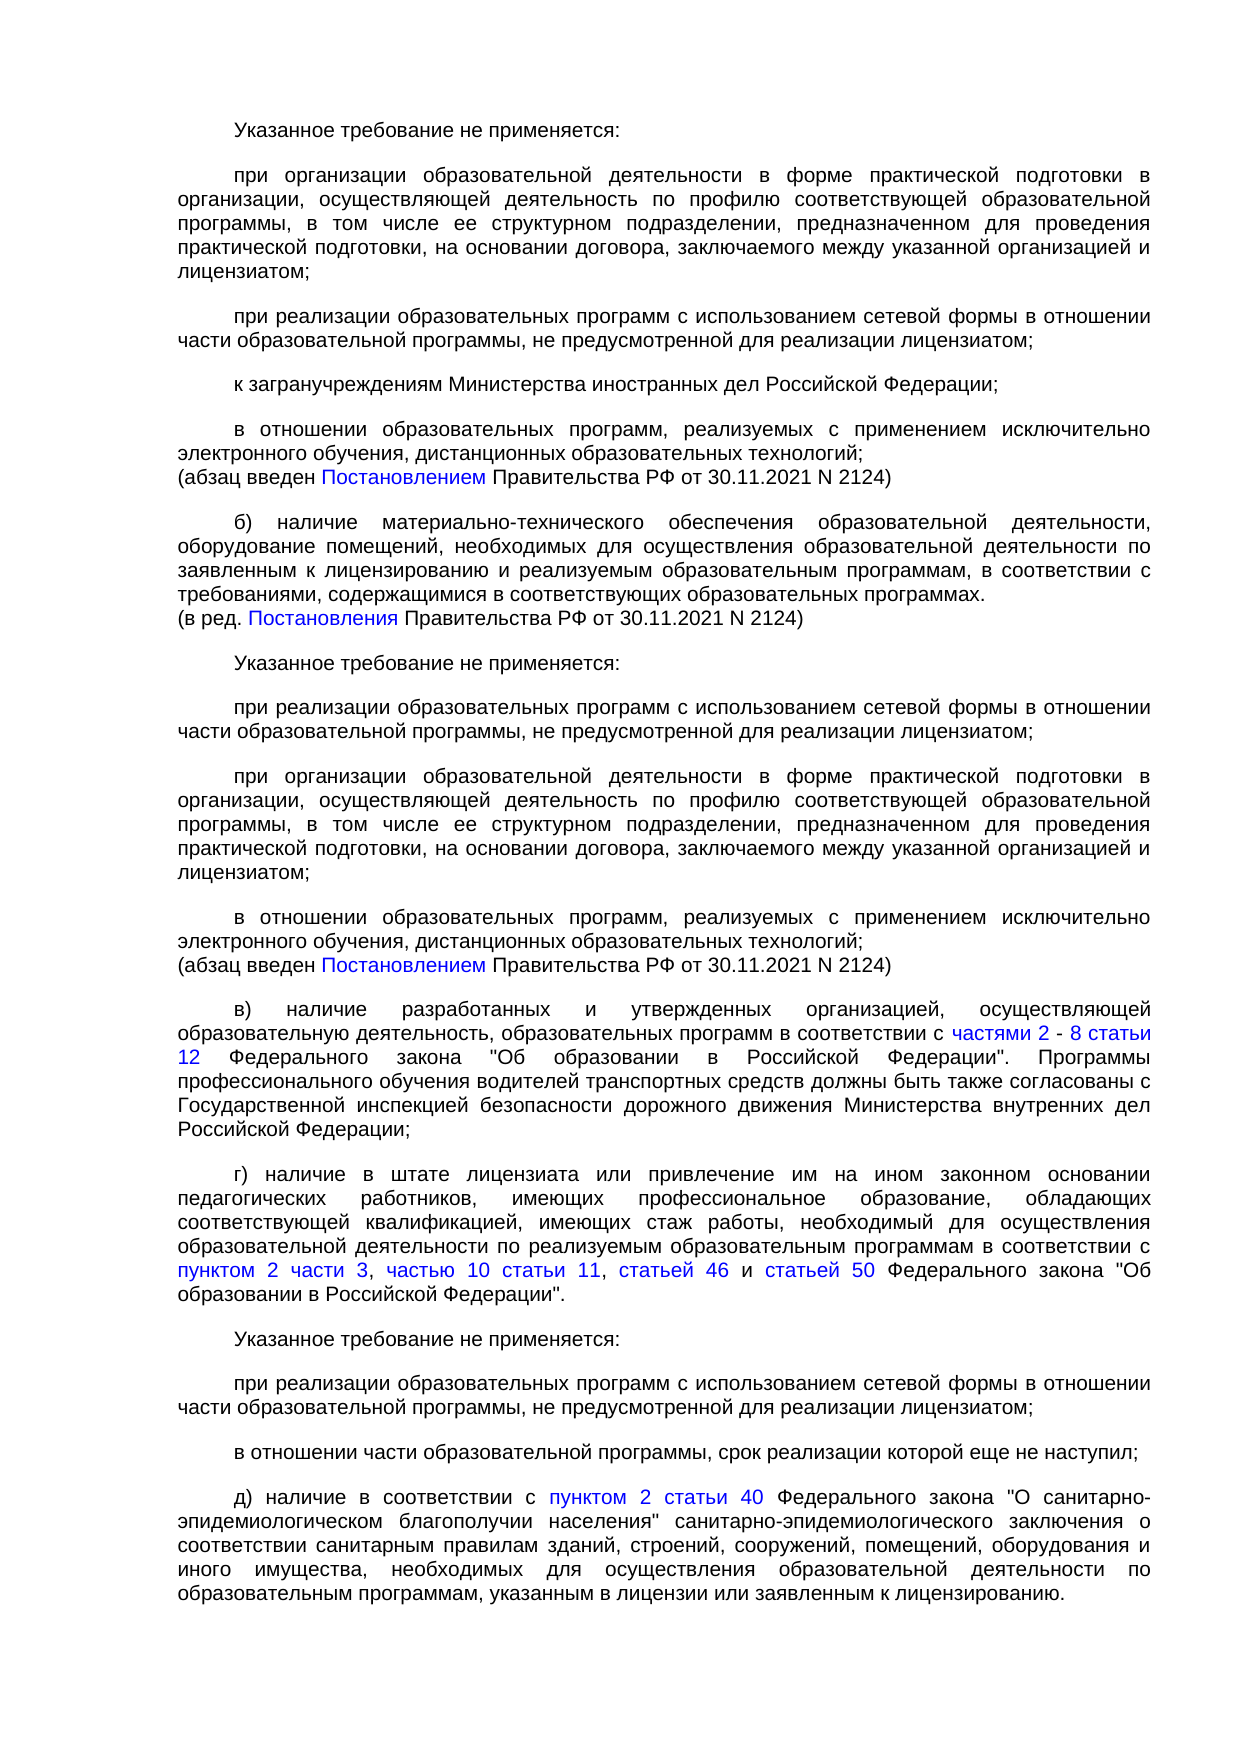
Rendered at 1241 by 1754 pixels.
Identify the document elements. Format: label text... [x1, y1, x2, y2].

text к загранучреждениям Министерства иностранных дел Российской Федерации; [177, 372, 1152, 396]
text при организации образовательной деятельности в форме практической подготовки в организации, осуществляющей деятельность по профилю соответствующей образовательной программы, в том числе ее структурном подразделении, предназначенном для проведения практической подготовки, на основании договора, заключаемого между указанной организацией и лицензиатом; [177, 764, 1152, 884]
text при организации образовательной деятельности в форме практической подготовки в организации, осуществляющей деятельность по профилю соответствующей образовательной программы, в том числе ее структурном подразделении, предназначенном для проведения практической подготовки, на основании договора, заключаемого между указанной организацией и лицензиатом; [177, 163, 1152, 283]
text в отношении образовательных программ, реализуемых с применением исключительно электронного обучения, дистанционных образовательных технологий; [177, 904, 1152, 952]
text в отношении образовательных программ, реализуемых с применением исключительно электронного обучения, дистанционных образовательных технологий; [177, 417, 1152, 465]
text Указанное требование не применяется: [177, 118, 1152, 142]
text (абзац введен Постановлением Правительства РФ от 30.11.2021 N 2124) [177, 952, 1152, 976]
text д) наличие в соответствии с пунктом 2 статьи 40 Федерального закона "О санитарно-эпидемиологическом благополучии населения" санитарно-эпидемиологического заключения о соответствии санитарным правилам зданий, строений, сооружений, помещений, оборудования и иного имущества, необходимых для осуществления образовательной деятельности по образовательным программам, указанным в лицензии или заявленным к лицензированию. [177, 1485, 1152, 1604]
text (абзац введен Постановлением Правительства РФ от 30.11.2021 N 2124) [177, 465, 1152, 489]
text Указанное требование не применяется: [177, 1326, 1152, 1350]
text в отношении части образовательной программы, срок реализации которой еще не наступил; [177, 1440, 1152, 1464]
text Указанное требование не применяется: [177, 650, 1152, 674]
text в) наличие разработанных и утвержденных организацией, осуществляющей образовательную деятельность, образовательных программ в соответствии с частями 2 - 8 статьи 12 Федерального закона "Об образовании в Российской Федерации". Программы профессионального обучения водителей транспортных средств должны быть также согласованы с Государственной инспекцией безопасности дорожного движения Министерства внутренних дел Российской Федерации; [177, 997, 1152, 1141]
text б) наличие материально-технического обеспечения образовательной деятельности, оборудование помещений, необходимых для осуществления образовательной деятельности по заявленным к лицензированию и реализуемым образовательным программам, в соответствии с требованиями, содержащимися в соответствующих образовательных программах. [177, 510, 1152, 606]
text (в ред. Постановления Правительства РФ от 30.11.2021 N 2124) [177, 606, 1152, 629]
text г) наличие в штате лицензиата или привлечение им на ином законном основании педагогических работников, имеющих профессиональное образование, обладающих соответствующей квалификацией, имеющих стаж работы, необходимый для осуществления образовательной деятельности по реализуемым образовательным программам в соответствии с пунктом 2 части 3, частью 10 статьи 11, статьей 46 и статьей 50 Федерального закона "Об образовании в Российской Федерации". [177, 1162, 1152, 1306]
